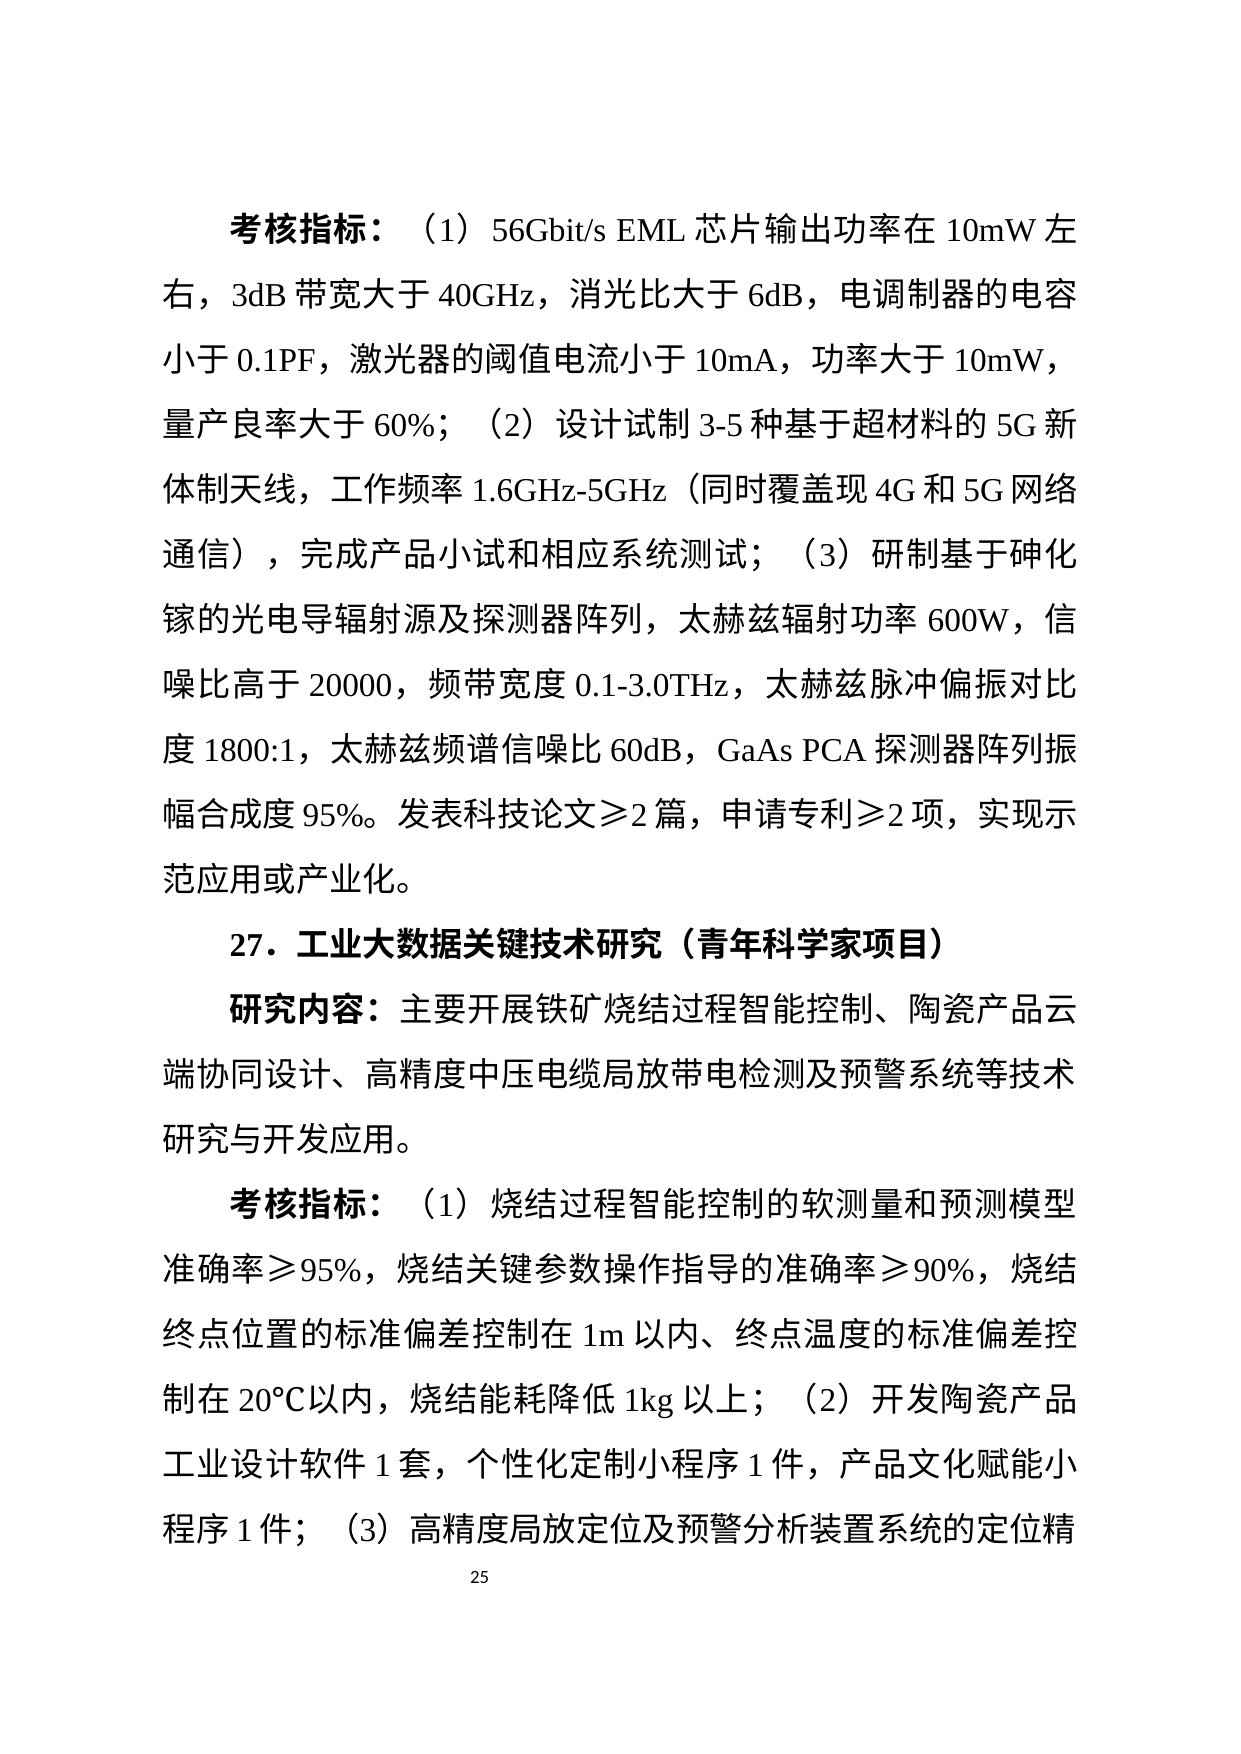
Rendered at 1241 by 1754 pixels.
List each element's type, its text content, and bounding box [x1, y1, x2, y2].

text 27．工业大数据关键技术研究（青年科学家项目） [162, 909, 1078, 974]
text 研究内容：主要开展铁矿烧结过程智能控制、陶瓷产品云端协同设计、高精度中压电缆局放带电检测及预警系统等技术研究与开发应用。 [162, 974, 1078, 1169]
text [162, 1169, 1078, 1559]
text 考核指标：（1）56Gbit/s EML芯片输出功率在10mW左右，3dB带宽大于40GHz，消光比大于6dB，电调制器的电容小于0.1PF，激光器的阈值电流小于10mA，功率大于10mW，量产良率大于60%；（2）设计试制3-5种基于超材料的5G新体制天线，工作频率1.6GHz-5GHz（同时覆盖现4G和5G网络通信），完成产品小试和相应系统测试；（3）研制基于砷化镓的光电导辐射源及探测器阵列，太赫兹辐射功率600W，信噪比高于20000，频带宽度0.1-3.0THz，太赫兹脉冲偏振对比度1800:1，太赫兹频谱信噪比60dB，GaAs PCA探测器阵列振幅合成度95%。发表科技论文≥2篇，申请专利≥2项，实现示范应用或产业化。 [162, 194, 1078, 909]
